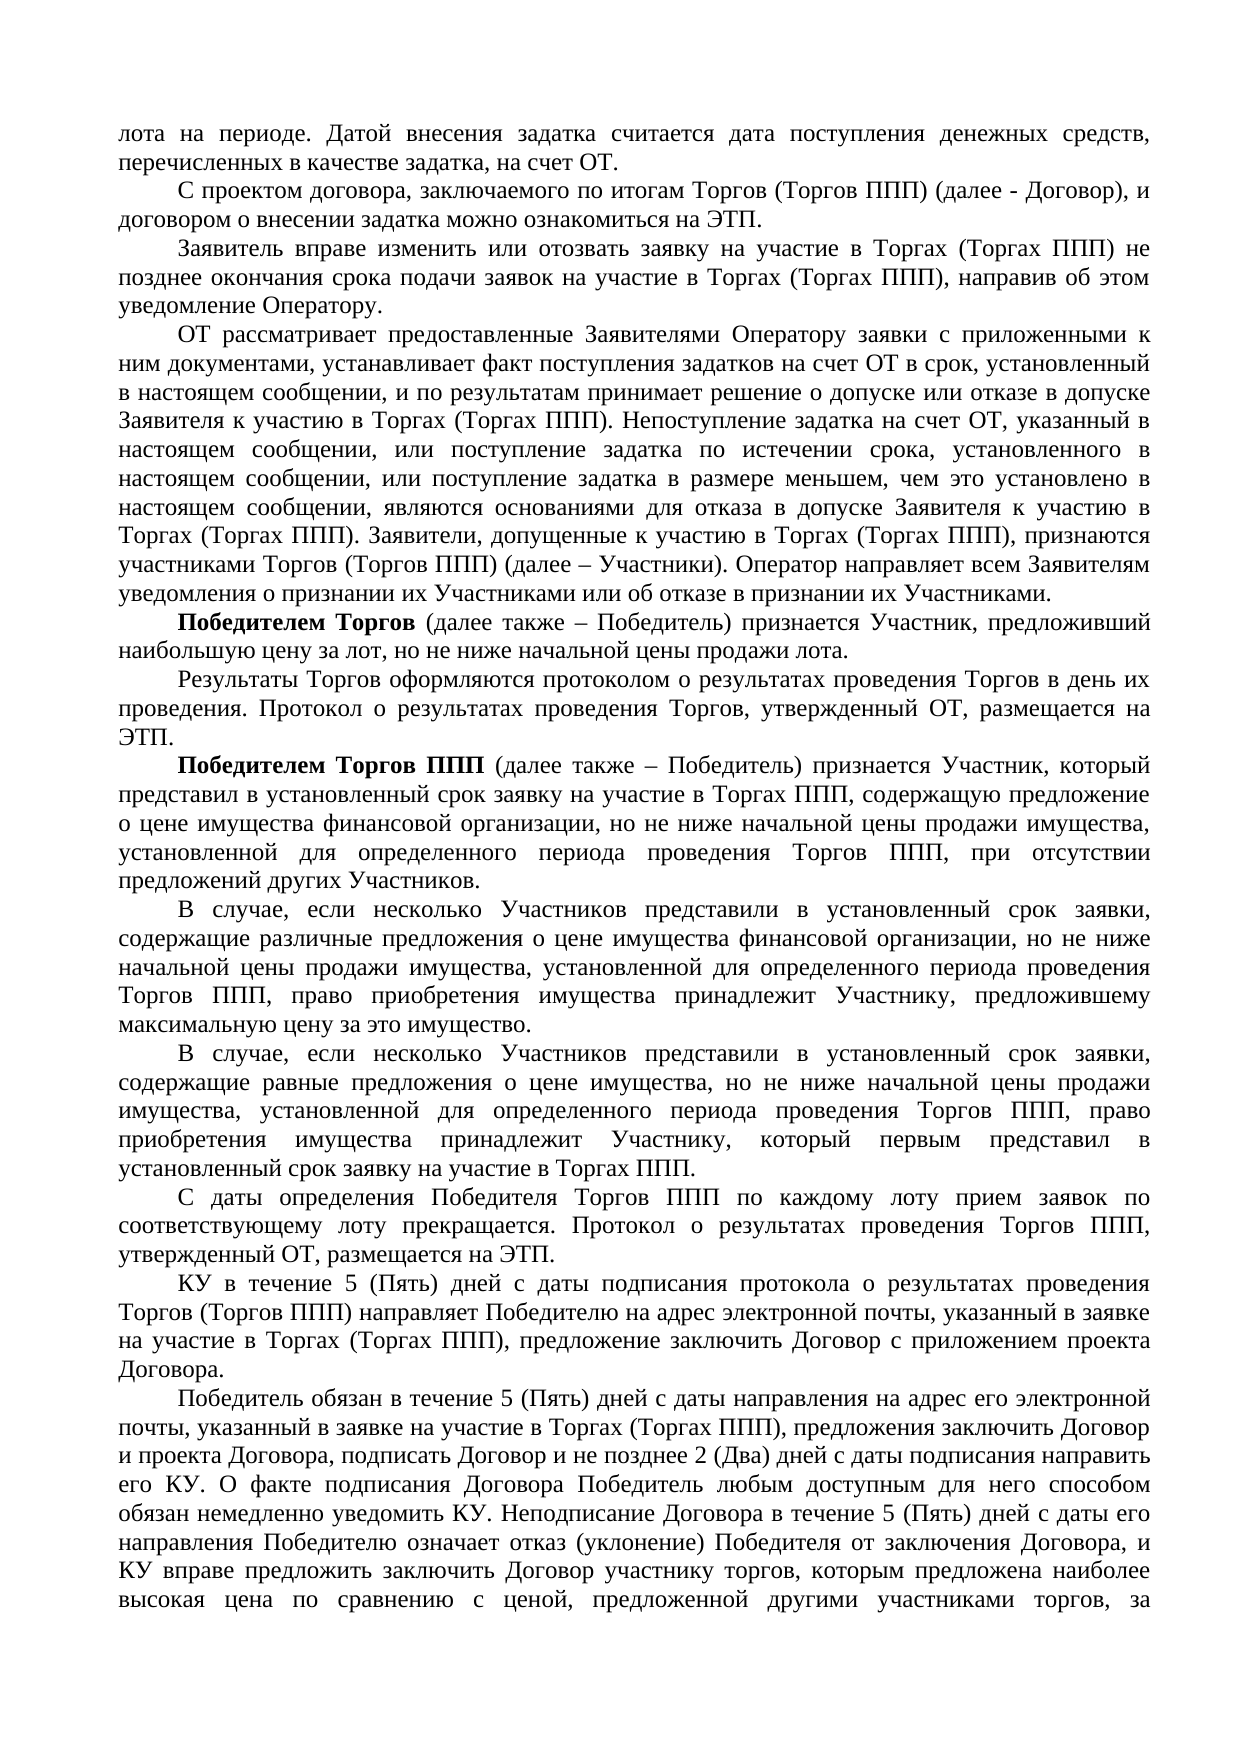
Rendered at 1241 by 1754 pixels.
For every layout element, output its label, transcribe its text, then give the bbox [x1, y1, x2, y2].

text В случае, если несколько Участников представили в установленный срок заявки, содержащие различные предложения о цене имущества финансовой организации, но не ниже начальной цены продажи имущества, установленной для определенного периода проведения Торгов ППП, право приобретения имущества принадлежит Участнику, предложившему максимальную цену за это имущество. [118, 894, 1151, 1038]
text С проектом договора, заключаемого по итогам Торгов (Торгов ППП) (далее - Договор), и договором о внесении задатка можно ознакомиться на ЭТП. [118, 176, 1151, 233]
text Победителем Торгов ППП (далее также – Победитель) признается Участник, который представил в установленный срок заявку на участие в Торгах ППП, содержащую предложение о цене имущества финансовой организации, но не ниже начальной цены продажи имущества, установленной для определенного периода проведения Торгов ППП, при отсутствии предложений других Участников. [118, 751, 1151, 894]
text Результаты Торгов оформляются протоколом о результатах проведения Торгов в день их проведения. Протокол о результатах проведения Торгов, утвержденный ОТ, размещается на ЭТП. [118, 664, 1151, 751]
text КУ в течение 5 (Пять) дней с даты подписания протокола о результатах проведения Торгов (Торгов ППП) направляет Победителю на адрес электронной почты, указанный в заявке на участие в Торгах (Торгах ППП), предложение заключить Договор с приложением проекта Договора. [118, 1268, 1151, 1383]
text В случае, если несколько Участников представили в установленный срок заявки, содержащие равные предложения о цене имущества, но не ниже начальной цены продажи имущества, установленной для определенного периода проведения Торгов ППП, право приобретения имущества принадлежит Участнику, который первым представил в установленный срок заявку на участие в Торгах ППП. [118, 1038, 1151, 1182]
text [118, 1383, 1151, 1613]
text С даты определения Победителя Торгов ППП по каждому лоту прием заявок по соответствующему лоту прекращается. Протокол о результатах проведения Торгов ППП, утвержденный ОТ, размещается на ЭТП. [118, 1182, 1151, 1268]
text Победителем Торгов (далее также – Победитель) признается Участник, предложивший наибольшую цену за лот, но не ниже начальной цены продажи лота. [118, 607, 1151, 664]
text ОТ рассматривает предоставленные Заявителями Оператору заявки с приложенными к ним документами, устанавливает факт поступления задатков на счет ОТ в срок, установленный в настоящем сообщении, и по результатам принимает решение о допуске или отказе в допуске Заявителя к участию в Торгах (Торгах ППП). Непоступление задатка на счет ОТ, указанный в настоящем сообщении, или поступление задатка по истечении срока, установленного в настоящем сообщении, или поступление задатка в размере меньшем, чем это установлено в настоящем сообщении, являются основаниями для отказа в допуске Заявителя к участию в Торгах (Торгах ППП). Заявители, допущенные к участию в Торгах (Торгах ППП), признаются участниками Торгов (Торгов ППП) (далее – Участники). Оператор направляет всем Заявителям уведомления о признании их Участниками или об отказе в признании их Участниками. [118, 319, 1151, 607]
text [118, 118, 1151, 176]
text Заявитель вправе изменить или отозвать заявку на участие в Торгах (Торгах ППП) не позднее окончания срока подачи заявок на участие в Торгах (Торгах ППП), направив об этом уведомление Оператору. [118, 233, 1151, 319]
